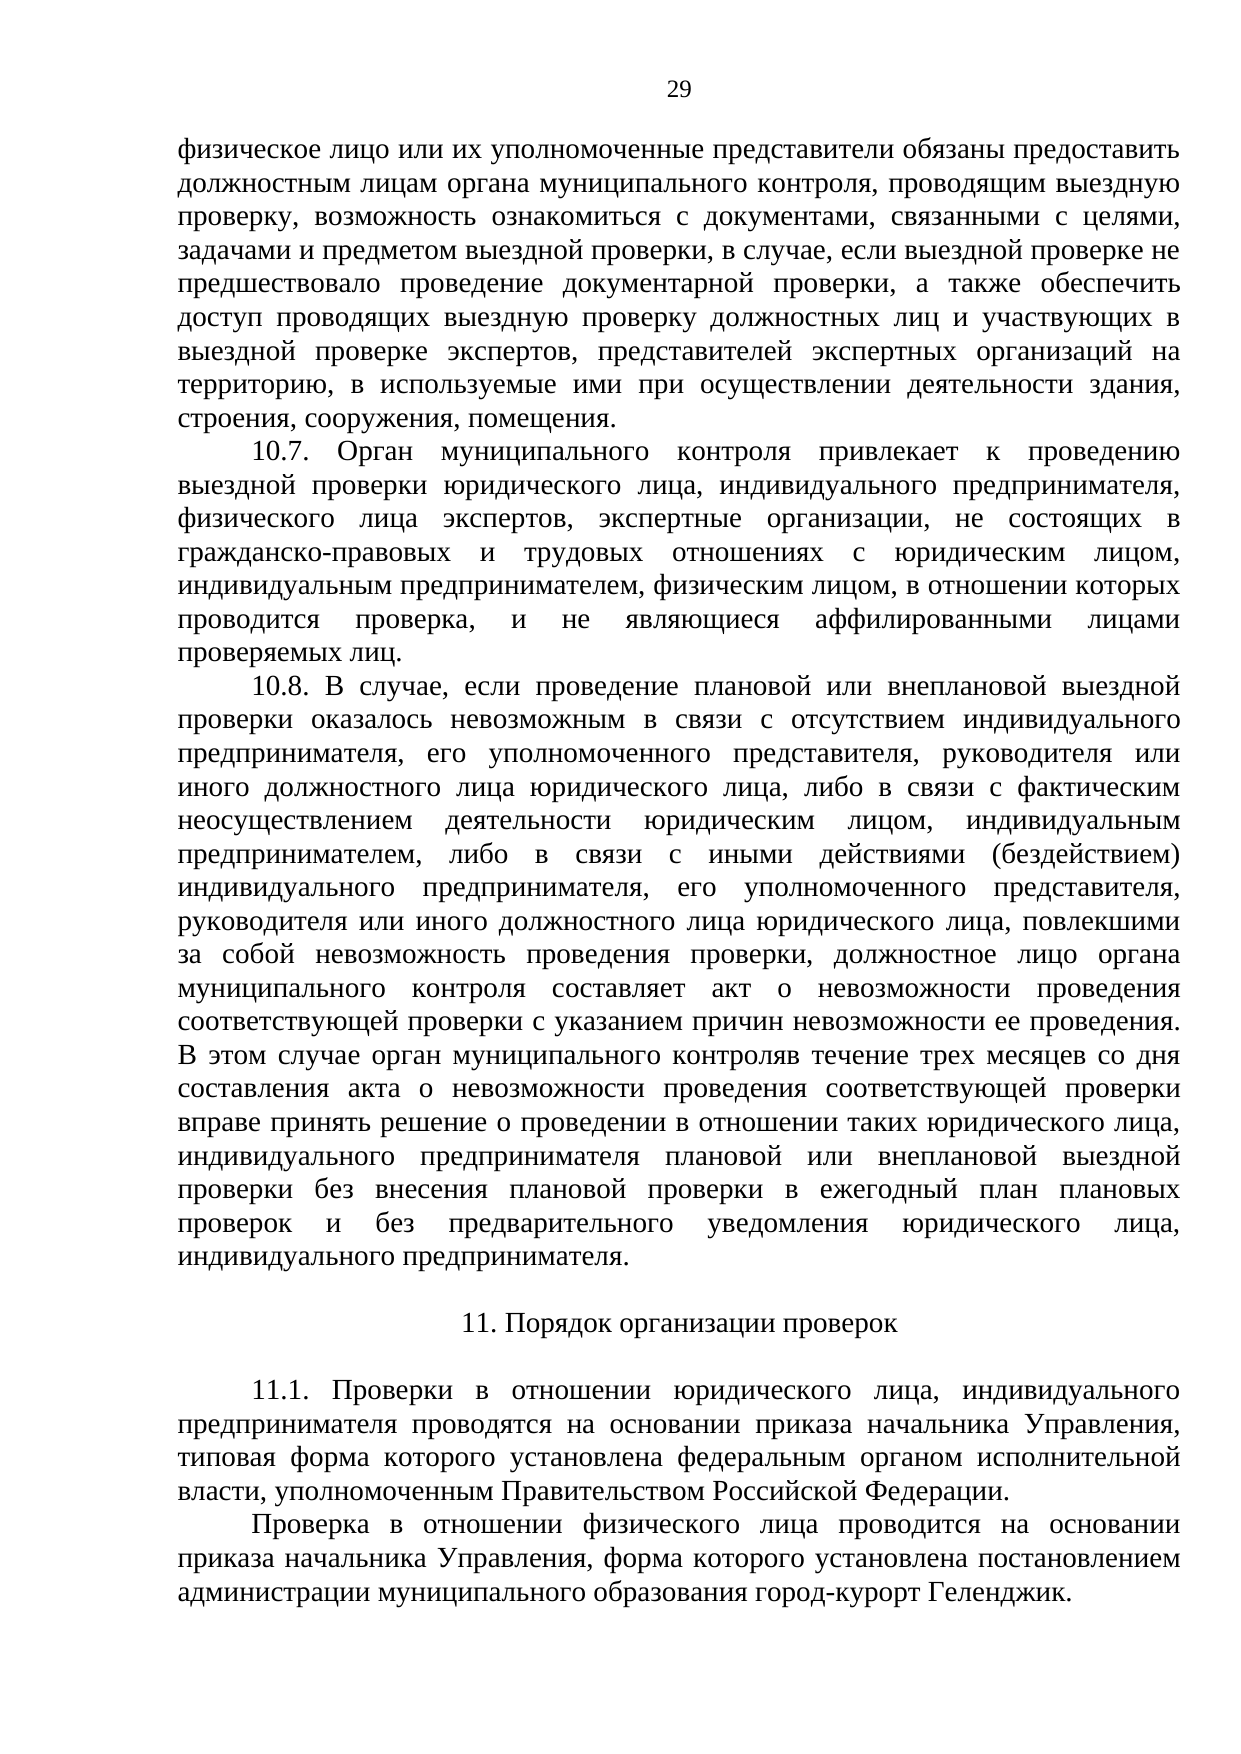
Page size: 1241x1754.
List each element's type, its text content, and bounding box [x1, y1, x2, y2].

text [177, 131, 1181, 433]
text Проверка в отношении физического лица проводится на основании приказа начальника Управления, форма которого установлена постановлением администрации муниципального образования город-курорт Геленджик. [177, 1507, 1181, 1607]
text 11. Порядок организации проверок [177, 1305, 1181, 1339]
text 11.1. Проверки в отношении юридического лица, индивидуального предпринимателя проводятся на основании приказа начальника Управления, типовая форма которого установлена федеральным органом исполнительной власти, уполномоченным Правительством Российской Федерации. [177, 1372, 1181, 1507]
text 10.7. Орган муниципального контроля привлекает к проведению выездной проверки юридического лица, индивидуального предпринимателя, физического лица экспертов, экспертные организации, не состоящих в гражданско-правовых и трудовых отношениях с юридическим лицом, индивидуальным предпринимателем, физическим лицом, в отношении которых проводится проверка, и не являющиеся аффилированными лицами проверяемых лиц. [177, 433, 1181, 668]
text 10.8. В случае, если проведение плановой или внеплановой выездной проверки оказалось невозможным в связи с отсутствием индивидуального предпринимателя, его уполномоченного представителя, руководителя или иного должностного лица юридического лица, либо в связи с фактическим неосуществлением деятельности юридическим лицом, индивидуальным предпринимателем, либо в связи с иными действиями (бездействием) индивидуального предпринимателя, его уполномоченного представителя, руководителя или иного должностного лица юридического лица, повлекшими за собой невозможность проведения проверки, должностное лицо органа муниципального контроля составляет акт о невозможности проведения соответствующей проверки с указанием причин невозможности ее проведения. В этом случае орган муниципального контроляв течение трех месяцев со дня составления акта о невозможности проведения соответствующей проверки вправе принять решение о проведении в отношении таких юридического лица, индивидуального предпринимателя плановой или внеплановой выездной проверки без внесения плановой проверки в ежегодный план плановых проверок и без предварительного уведомления юридического лица, индивидуального предпринимателя. [177, 668, 1181, 1272]
